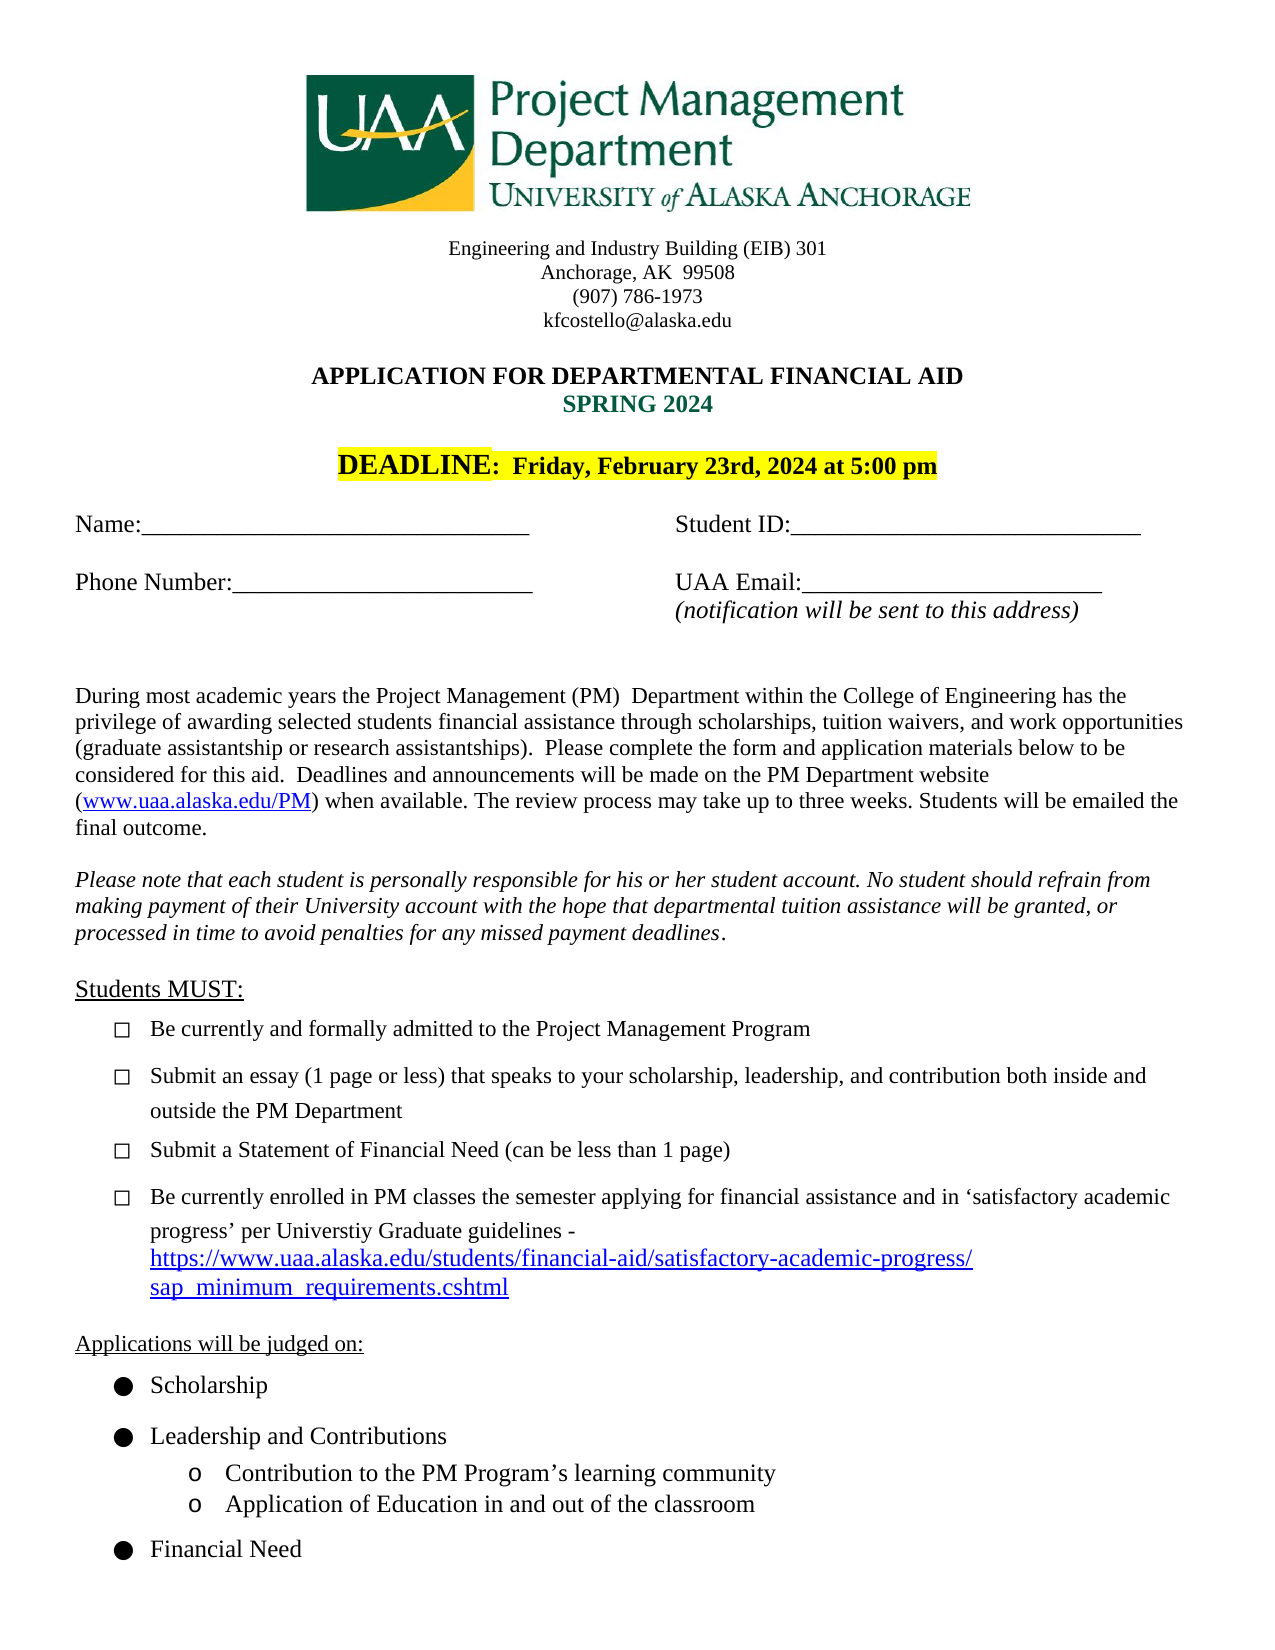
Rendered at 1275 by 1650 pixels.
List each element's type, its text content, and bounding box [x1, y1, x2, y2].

text SPRING 2024 [75, 389, 1200, 418]
picture [305, 75, 971, 212]
list Be currently enrolled in PM classes the semester applying for financial assistance and in ‘satisfactory academic progress’ per Universtiy Graduate guidelines - https://www.uaa.alaska.edu/students/financial-aid/satisfactory-academic-progress/sap_minimum_requirements.cshtml [112, 1170, 1200, 1301]
list Financial Need [112, 1520, 1200, 1571]
text (notification will be sent to this address) [675, 596, 1200, 624]
text Student ID:____________________________ [675, 509, 1200, 538]
list Submit an essay (1 page or less) that speaks to your scholarship, leadership, and contribution both inside and outside the PM Department [112, 1050, 1200, 1123]
list Contribution to the PM Program’s learning community [187, 1458, 1200, 1489]
text Applications will be judged on: [75, 1330, 1200, 1356]
text Name:_______________________________ [75, 509, 600, 538]
text Anchorage, AK 99508 [75, 260, 1200, 284]
list Scholarship [112, 1356, 1200, 1407]
text DEADLINE: Friday, February 23rd, 2024 at 5:00 pm [75, 418, 1200, 481]
text (907) 786-1973 [75, 284, 1200, 308]
text Students MUST: [75, 974, 1200, 1003]
list Be currently and formally admitted to the Project Management Program [112, 1003, 1200, 1050]
list Leadership and Contributions [112, 1407, 1200, 1458]
list Application of Education in and out of the classroom [187, 1489, 1200, 1520]
text APPLICATION FOR DEPARTMENTAL FINANCIAL AID [75, 361, 1200, 389]
text During most academic years the Project Management (PM) Department within the College of Engineering has the privilege of awarding selected students financial assistance through scholarships, tuition waivers, and work opportunities (graduate assistantship or research assistantships). Please complete the form and application materials below to be considered for this aid. Deadlines and announcements will be made on the PM Department website (www.uaa.alaska.edu/PM) when available. The review process may take up to three weeks. Students will be emailed the final outcome. [75, 682, 1200, 840]
text Please note that each student is personally responsible for his or her student account. No student should refrain from making payment of their University account with the hope that departmental tuition assistance will be granted, or processed in time to avoid penalties for any missed payment deadlines. [75, 866, 1200, 945]
text Phone Number:________________________ [75, 567, 600, 596]
list Submit a Statement of Financial Need (can be less than 1 page) [112, 1123, 1200, 1170]
text UAA Email:________________________ [675, 567, 1200, 596]
text kfcostello@alaska.edu [75, 308, 1200, 332]
text Engineering and Industry Building (EIB) 301 [75, 236, 1200, 260]
